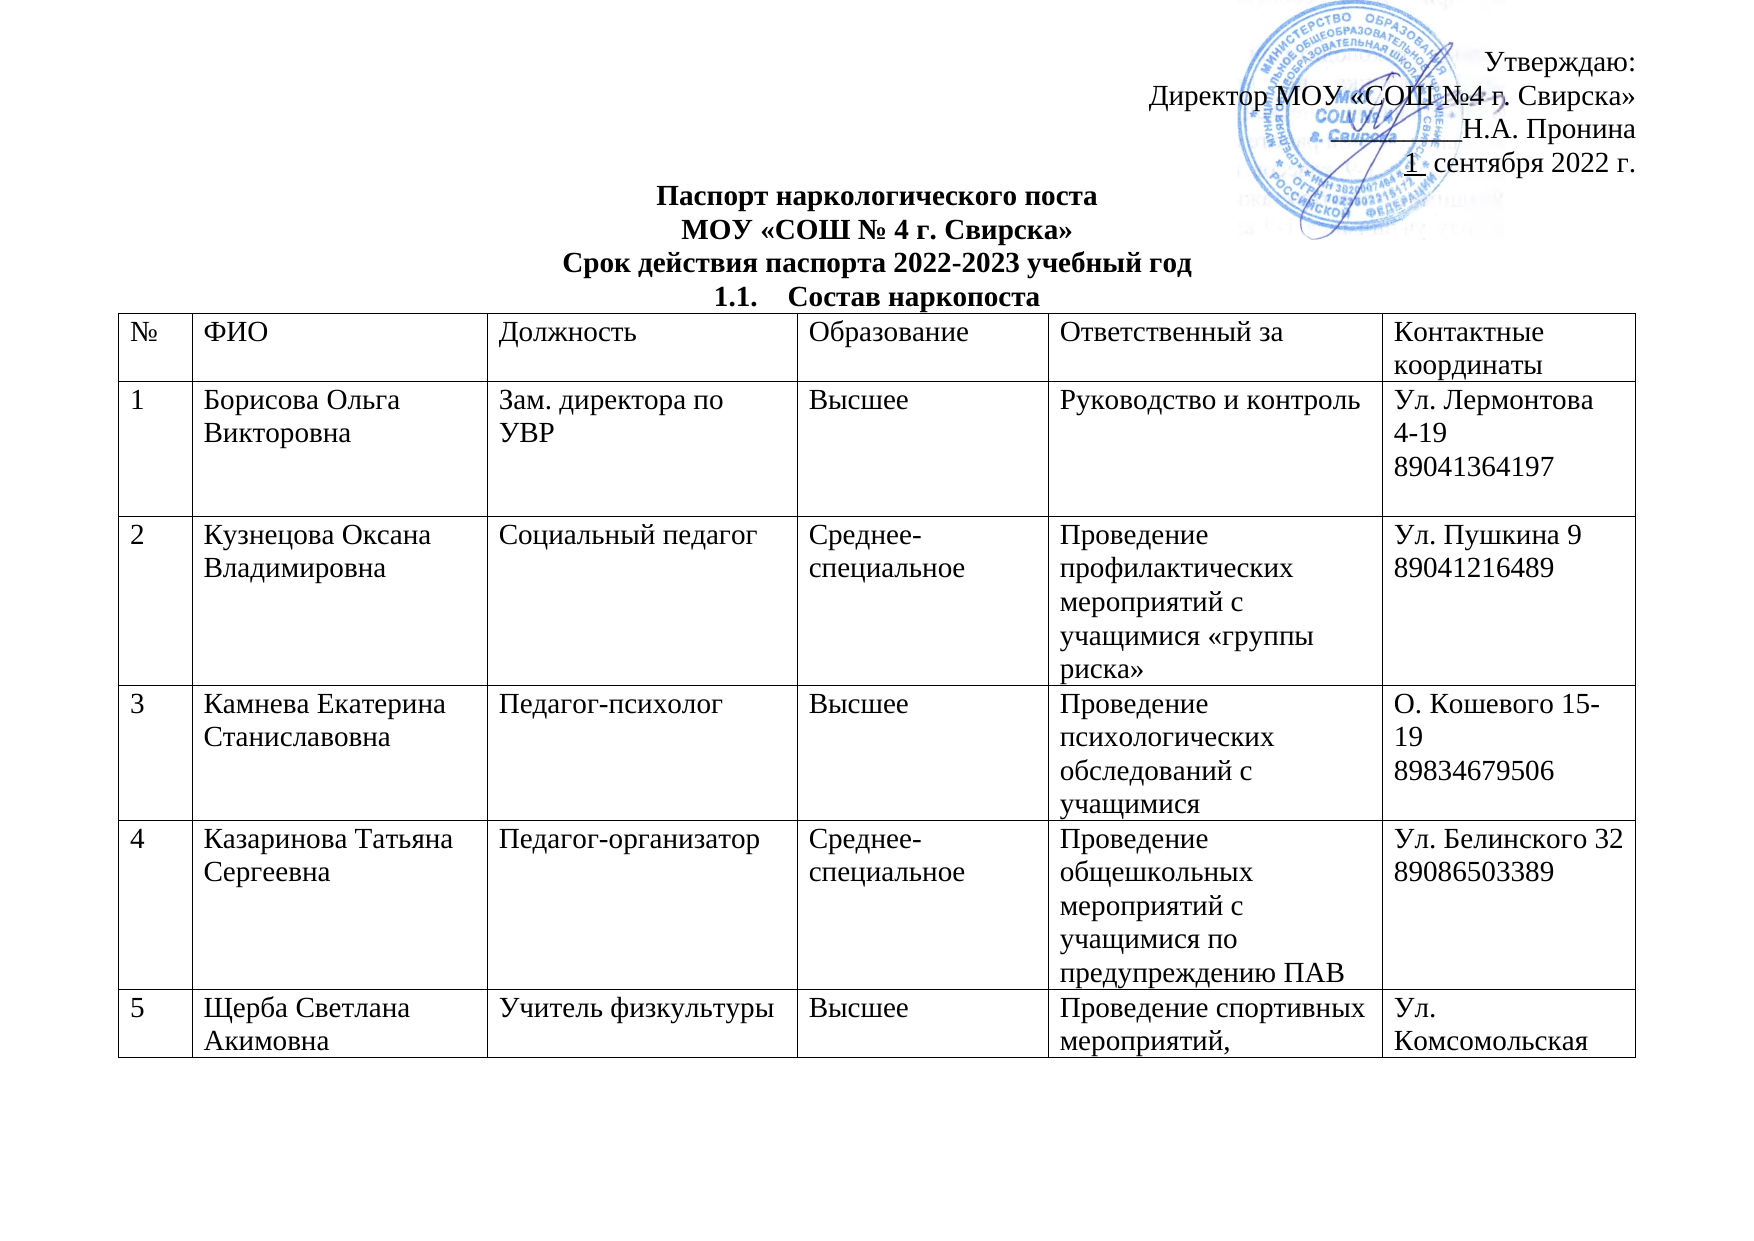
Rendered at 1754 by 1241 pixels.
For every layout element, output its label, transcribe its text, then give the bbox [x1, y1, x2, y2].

text МОУ «СОШ № 4 г. Свирска» [118, 212, 1636, 246]
text Паспорт наркологического поста [118, 178, 1636, 212]
table_cell Камнева Екатерина Станиславовна [193, 686, 487, 820]
table_cell Проведение общешкольных мероприятий с учащимися по предупреждению ПАВ [1049, 821, 1382, 989]
table_cell Среднее-специальное [798, 517, 1048, 685]
table_cell Социальный педагог [488, 517, 797, 685]
table_cell Ул. Пушкина 9 89041216489 [1383, 517, 1635, 685]
table_cell Высшее [798, 990, 1048, 1057]
table_cell Казаринова Татьяна Сергеевна [193, 821, 487, 989]
table_cell Учитель физкультуры [488, 990, 797, 1057]
table_cell Высшее [798, 382, 1048, 516]
table_cell 4 [119, 821, 192, 989]
table_header Ответственный за [1049, 314, 1382, 381]
table_cell О. Кошевого 15-19 89834679506 [1383, 686, 1635, 820]
table_cell Проведение психологических обследований с учащимися [1049, 686, 1382, 820]
text 1 сентября 2022 г. [118, 145, 1636, 178]
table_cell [193, 990, 487, 1057]
table_cell Кузнецова Оксана Владимировна [193, 517, 487, 685]
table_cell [1383, 990, 1635, 1057]
table_cell Среднее-специальное [798, 821, 1048, 989]
table_cell Руководство и контроль [1049, 382, 1382, 516]
table_header Контактные координаты [1383, 314, 1635, 381]
text Срок действия паспорта 2022-2023 учебный год [118, 246, 1636, 279]
text Директор МОУ «СОШ №4 г. Свирска» [118, 78, 1636, 111]
table_cell Высшее [798, 686, 1048, 820]
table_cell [1049, 990, 1382, 1057]
table_cell Педагог-организатор [488, 821, 797, 989]
table_header № [119, 314, 192, 381]
table_cell 1 [119, 382, 192, 516]
table_cell Зам. директора по УВР [488, 382, 797, 516]
table_cell Проведение профилактических мероприятий с учащимися «группы риска» [1049, 517, 1382, 685]
table_cell Ул. Белинского 32 89086503389 [1383, 821, 1635, 989]
table_header Образование [798, 314, 1048, 381]
text _________Н.А. Пронина [118, 111, 1636, 145]
table_cell 5 [119, 990, 192, 1057]
table_cell 2 [119, 517, 192, 685]
picture [1237, 0, 1506, 44]
table_cell 3 [119, 686, 192, 820]
table_header Должность [488, 314, 797, 381]
text Утверждаю: [118, 44, 1636, 78]
list Состав наркопоста [118, 279, 1636, 313]
table_cell Ул. Лермонтова 4-19 89041364197 [1383, 382, 1635, 516]
table_cell Педагог-психолог [488, 686, 797, 820]
table_header ФИО [193, 314, 487, 381]
table_cell Борисова Ольга Викторовна [193, 382, 487, 516]
